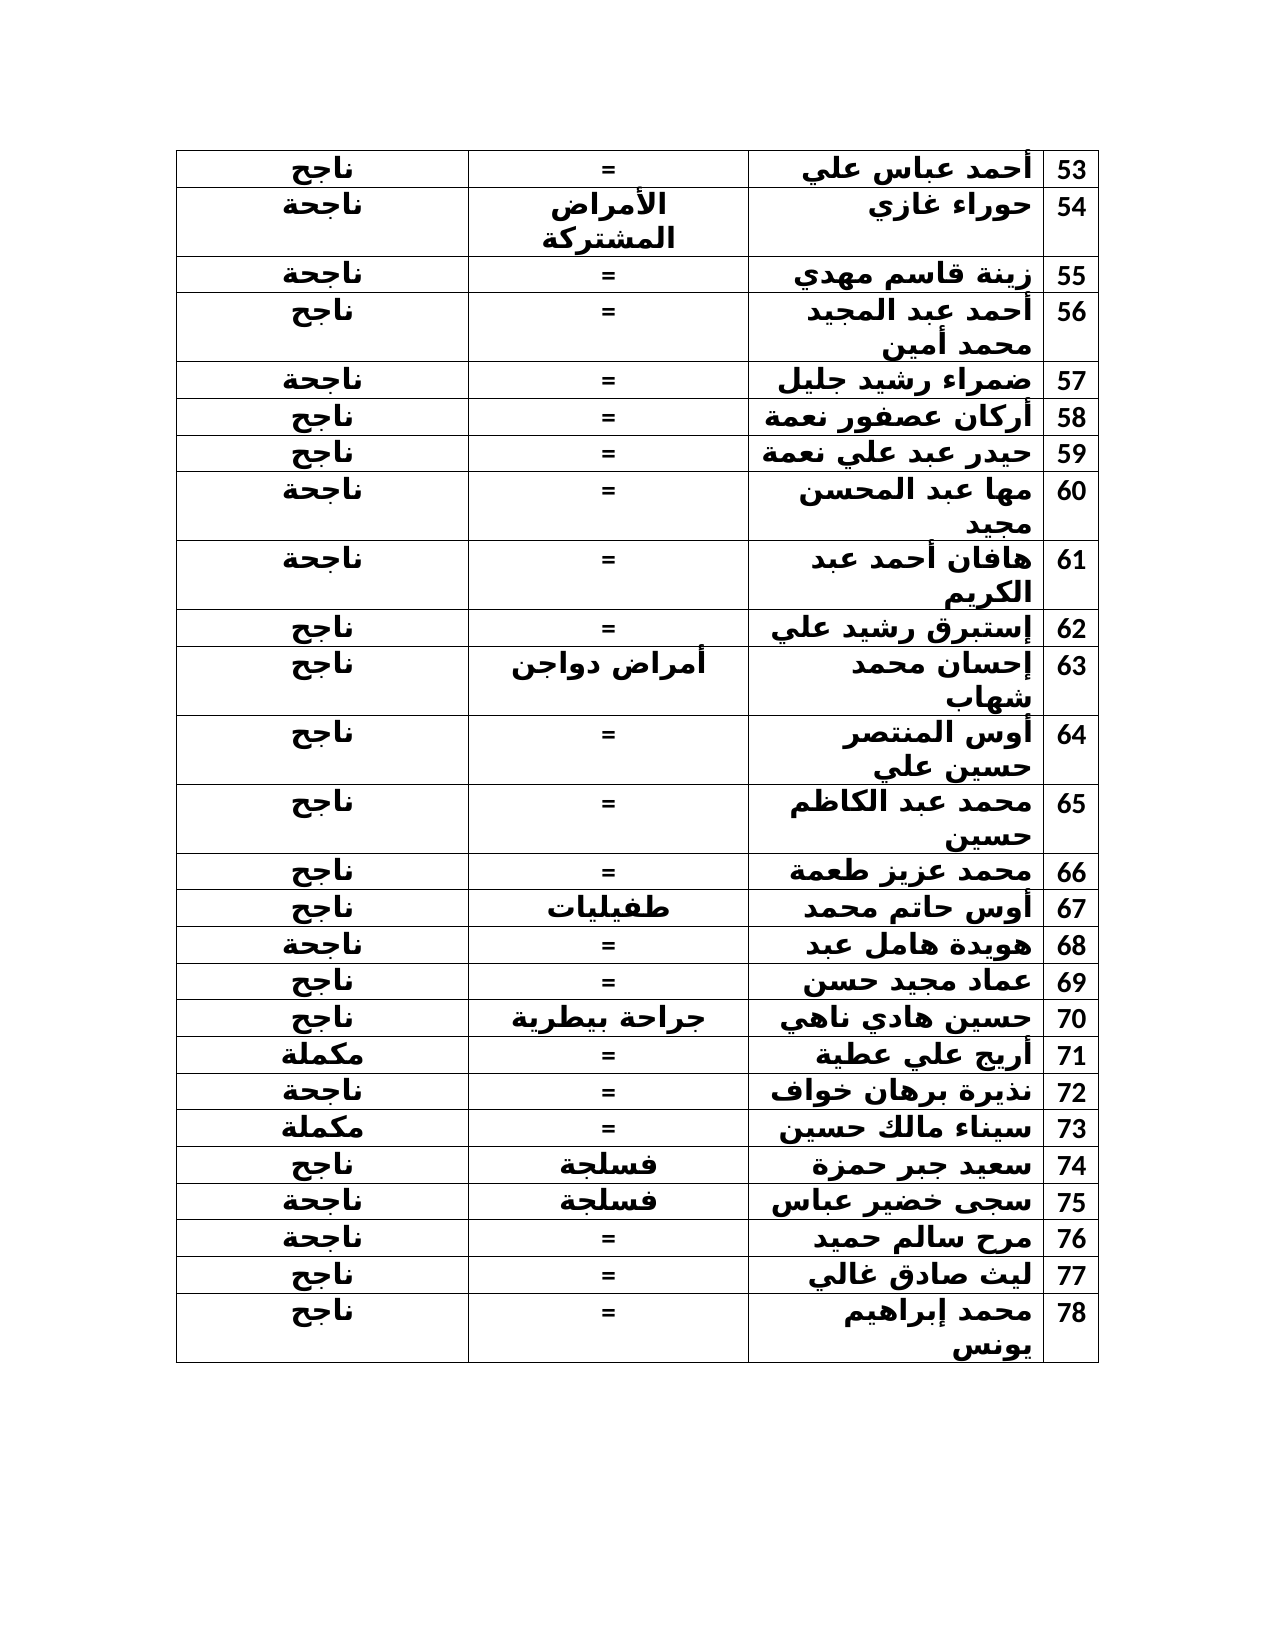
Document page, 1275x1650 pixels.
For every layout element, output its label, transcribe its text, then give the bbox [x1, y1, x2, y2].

table_cell = [469, 1294, 748, 1362]
table_cell = [469, 293, 748, 361]
table_cell = [469, 362, 748, 398]
table_cell محمد عبد الكاظم حسين [749, 785, 1043, 853]
table_cell 58 [1044, 399, 1098, 434]
table_cell سجى خضير عباس [749, 1184, 1043, 1219]
table_cell مرح سالم حميد [749, 1220, 1043, 1256]
table_cell = [469, 436, 748, 471]
table_cell 53 [1044, 151, 1098, 187]
table_cell ناجحة [177, 927, 468, 963]
table_cell حيدر عبد علي نعمة [749, 436, 1043, 471]
table_cell فسلجة [469, 1147, 748, 1183]
table_cell 63 [1044, 647, 1098, 715]
table_cell عماد مجيد حسن [749, 964, 1043, 999]
table_cell ناجح [177, 964, 468, 999]
table_cell ناجح [177, 1294, 468, 1362]
table_cell 62 [1044, 610, 1098, 646]
table_cell = [469, 716, 748, 784]
table_cell سعيد جبر حمزة [749, 1147, 1043, 1183]
table_cell 76 [1044, 1220, 1098, 1256]
table_cell 60 [1044, 472, 1098, 540]
table_cell أحمد عباس علي [749, 151, 1043, 187]
table_cell ناجح [177, 610, 468, 646]
table_cell ناجحة [177, 472, 468, 540]
table_cell مها عبد المحسن مجيد [749, 472, 1043, 540]
table_cell حوراء غازي [749, 188, 1043, 256]
table_cell = [469, 927, 748, 963]
table_cell إحسان محمد شهاب [749, 647, 1043, 715]
table_cell أمراض دواجن [469, 647, 748, 715]
table_cell هافان أحمد عبد الكريم [749, 541, 1043, 609]
table_cell = [469, 785, 748, 853]
table_cell 67 [1044, 890, 1098, 926]
table_cell مكملة [177, 1110, 468, 1146]
table_cell 66 [1044, 854, 1098, 889]
table_cell ناجح [177, 399, 468, 434]
table_cell زينة قاسم مهدي [749, 257, 1043, 292]
table_cell فسلجة [469, 1184, 748, 1219]
table_cell 75 [1044, 1184, 1098, 1219]
table_cell أحمد عبد المجيد محمد أمين [749, 293, 1043, 361]
table_cell ناجحة [177, 257, 468, 292]
table_cell أوس حاتم محمد [749, 890, 1043, 926]
table_cell 77 [1044, 1257, 1098, 1293]
table_cell = [469, 1110, 748, 1146]
table_cell = [469, 854, 748, 889]
table_cell ناجح [177, 1257, 468, 1293]
table_cell 72 [1044, 1074, 1098, 1109]
table_cell ناجح [177, 785, 468, 853]
table_cell = [469, 399, 748, 434]
table_cell 64 [1044, 716, 1098, 784]
table_cell ناجحة [177, 541, 468, 609]
table_cell 65 [1044, 785, 1098, 853]
table_cell مكملة [177, 1037, 468, 1073]
table_cell ناجح [177, 647, 468, 715]
table_cell = [469, 472, 748, 540]
table_cell ناجحة [177, 1220, 468, 1256]
table_cell ناجح [177, 1000, 468, 1036]
table_cell ناجح [177, 1147, 468, 1183]
table_cell ناجح [177, 436, 468, 471]
table_cell ناجح [177, 716, 468, 784]
table_cell ليث صادق غالي [749, 1257, 1043, 1293]
table_cell 61 [1044, 541, 1098, 609]
table_cell 71 [1044, 1037, 1098, 1073]
table_cell الأمراض المشتركة [469, 188, 748, 256]
table_cell 74 [1044, 1147, 1098, 1183]
table_cell نذيرة برهان خواف [749, 1074, 1043, 1109]
table_cell 54 [1044, 188, 1098, 256]
table_cell = [469, 1220, 748, 1256]
table_cell 59 [1044, 436, 1098, 471]
table_cell = [469, 541, 748, 609]
table_cell أريج علي عطية [749, 1037, 1043, 1073]
table_cell ناجح [177, 854, 468, 889]
table_cell ناجح [177, 890, 468, 926]
table_cell حسين هادي ناهي [749, 1000, 1043, 1036]
table_cell 55 [1044, 257, 1098, 292]
table_cell محمد إبراهيم يونس [749, 1294, 1043, 1362]
table_cell جراحة بيطرية [469, 1000, 748, 1036]
table_cell = [469, 1257, 748, 1293]
table_cell 56 [1044, 293, 1098, 361]
table_cell = [469, 610, 748, 646]
table_cell إستبرق رشيد علي [749, 610, 1043, 646]
table_cell 78 [1044, 1294, 1098, 1362]
table_cell محمد عزيز طعمة [749, 854, 1043, 889]
table_cell ناجحة [177, 188, 468, 256]
table_cell 69 [1044, 964, 1098, 999]
table_cell هويدة هامل عبد [749, 927, 1043, 963]
table_cell = [469, 1037, 748, 1073]
table_cell أركان عصفور نعمة [749, 399, 1043, 434]
table_cell = [469, 1074, 748, 1109]
table_cell ناجحة [177, 362, 468, 398]
table_cell أوس المنتصر حسين علي [749, 716, 1043, 784]
table_cell ضمراء رشيد جليل [749, 362, 1043, 398]
table_cell = [469, 964, 748, 999]
table_cell سيناء مالك حسين [749, 1110, 1043, 1146]
table_cell طفيليات [469, 890, 748, 926]
table_cell ناجحة [177, 1184, 468, 1219]
table_cell = [469, 257, 748, 292]
table_cell ناجح [177, 293, 468, 361]
table_cell 70 [1044, 1000, 1098, 1036]
table_cell = [469, 151, 748, 187]
table_cell 68 [1044, 927, 1098, 963]
table_cell ناجحة [177, 1074, 468, 1109]
table_cell ناجح [177, 151, 468, 187]
table_cell 57 [1044, 362, 1098, 398]
table_cell 73 [1044, 1110, 1098, 1146]
